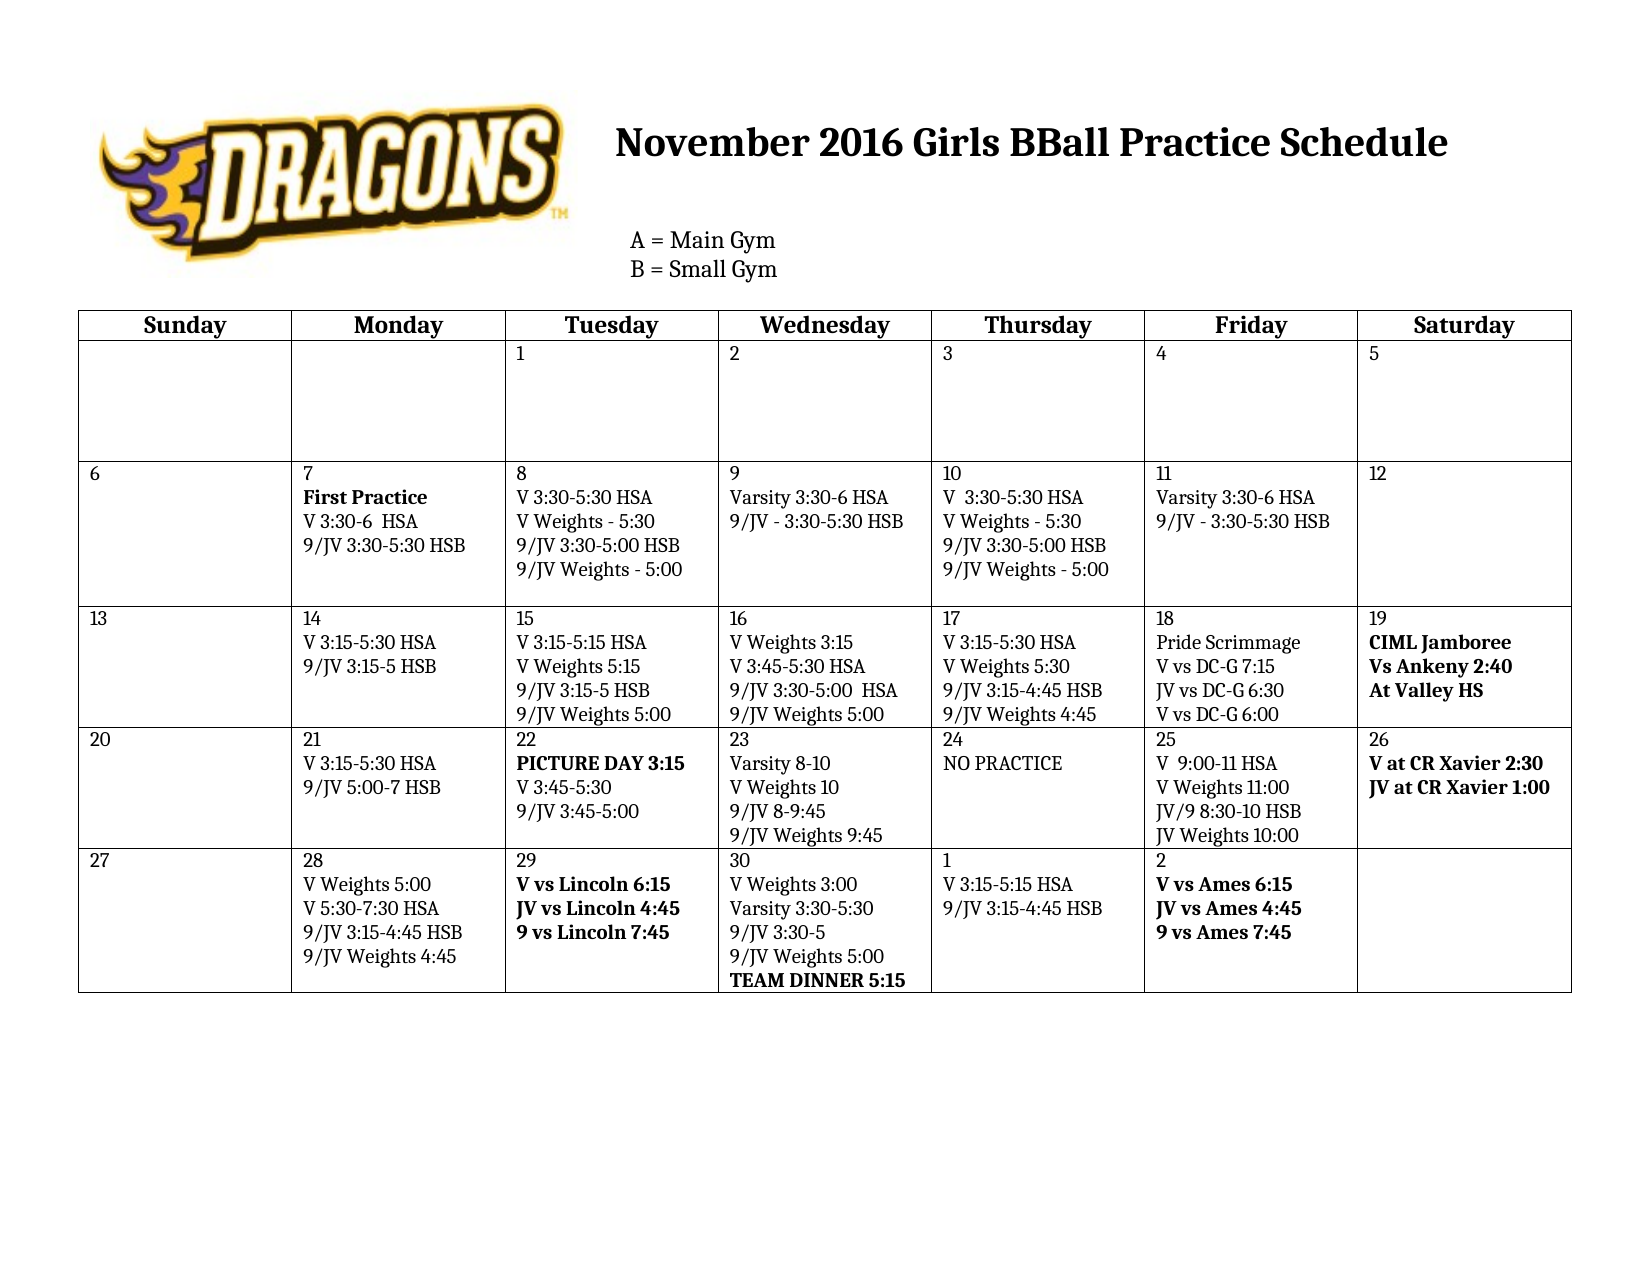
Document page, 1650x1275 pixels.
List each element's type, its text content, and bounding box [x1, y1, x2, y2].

table_cell 10 V 3:30-5:30 HSA V Weights - 5:30 9/JV 3:30-5:00 HSB 9/JV Weights - 5:00 [932, 462, 1144, 606]
table_cell 8 V 3:30-5:30 HSA V Weights - 5:30 9/JV 3:30-5:00 HSB 9/JV Weights - 5:00 [506, 462, 718, 606]
table_cell 2 [719, 341, 931, 461]
table_header Thursday [932, 311, 1144, 340]
table_cell 30 V Weights 3:00 Varsity 3:30-5:30 9/JV 3:30-5 9/JV Weights 5:00 TEAM DINNER 5:15 [719, 849, 931, 992]
table_cell 15 V 3:15-5:15 HSA V Weights 5:15 9/JV 3:15-5 HSB 9/JV Weights 5:00 [506, 607, 718, 727]
table_header Wednesday [719, 311, 931, 340]
table_header Saturday [1358, 311, 1571, 340]
table_cell 13 [79, 607, 291, 727]
table_cell 16 V Weights 3:15 V 3:45-5:30 HSA 9/JV 3:30-5:00 HSA 9/JV Weights 5:00 [719, 607, 931, 727]
table_cell 14 V 3:15-5:30 HSA 9/JV 3:15-5 HSB [292, 607, 505, 727]
table_cell 25 V 9:00-11 HSA V Weights 11:00 JV/9 8:30-10 HSB JV Weights 10:00 [1145, 728, 1357, 847]
table_cell [292, 341, 505, 461]
table_cell [1358, 849, 1571, 992]
table_cell 12 [1358, 462, 1571, 606]
table_header Sunday [79, 311, 291, 340]
table_cell 21 V 3:15-5:30 HSA 9/JV 5:00-7 HSB [292, 728, 505, 847]
table_cell 27 [79, 849, 291, 992]
table_header Friday [1145, 311, 1357, 340]
table_cell 28 V Weights 5:00 V 5:30-7:30 HSA 9/JV 3:15-4:45 HSB 9/JV Weights 4:45 [292, 849, 505, 992]
table_cell 18 Pride Scrimmage V vs DC-G 7:15 JV vs DC-G 6:30 V vs DC-G 6:00 [1145, 607, 1357, 727]
table_cell 2 V vs Ames 6:15 JV vs Ames 4:45 9 vs Ames 7:45 [1145, 849, 1357, 992]
table_cell 24 NO PRACTICE [932, 728, 1144, 847]
table_cell 19 CIML Jamboree Vs Ankeny 2:40 At Valley HS [1358, 607, 1571, 727]
table_cell [79, 341, 291, 461]
table_header Monday [292, 311, 505, 340]
table_cell 23 Varsity 8-10 V Weights 10 9/JV 8-9:45 9/JV Weights 9:45 [719, 728, 931, 847]
table_cell 20 [79, 728, 291, 847]
table_cell 26 V at CR Xavier 2:30 JV at CR Xavier 1:00 [1358, 728, 1571, 847]
table_cell 3 [932, 341, 1144, 461]
table_cell 29 V vs Lincoln 6:15 JV vs Lincoln 4:45 9 vs Lincoln 7:45 [506, 849, 718, 992]
picture [90, 90, 578, 278]
table_cell 7 First Practice V 3:30-6 HSA 9/JV 3:30-5:30 HSB [292, 462, 505, 606]
table_cell 5 [1358, 341, 1571, 461]
table_cell 1 [506, 341, 718, 461]
table_cell 17 V 3:15-5:30 HSA V Weights 5:30 9/JV 3:15-4:45 HSB 9/JV Weights 4:45 [932, 607, 1144, 727]
table_cell 22 PICTURE DAY 3:15 V 3:45-5:30 9/JV 3:45-5:00 [506, 728, 718, 847]
table_cell 6 [79, 462, 291, 606]
text November 2016 Girls BBall Practice Schedule [540, 119, 1560, 167]
table_cell 4 [1145, 341, 1357, 461]
table_cell 1 V 3:15-5:15 HSA 9/JV 3:15-4:45 HSB [932, 849, 1144, 992]
table_cell 9 Varsity 3:30-6 HSA 9/JV - 3:30-5:30 HSB [719, 462, 931, 606]
table_header Tuesday [506, 311, 718, 340]
table_cell 11 Varsity 3:30-6 HSA 9/JV - 3:30-5:30 HSB [1145, 462, 1357, 606]
